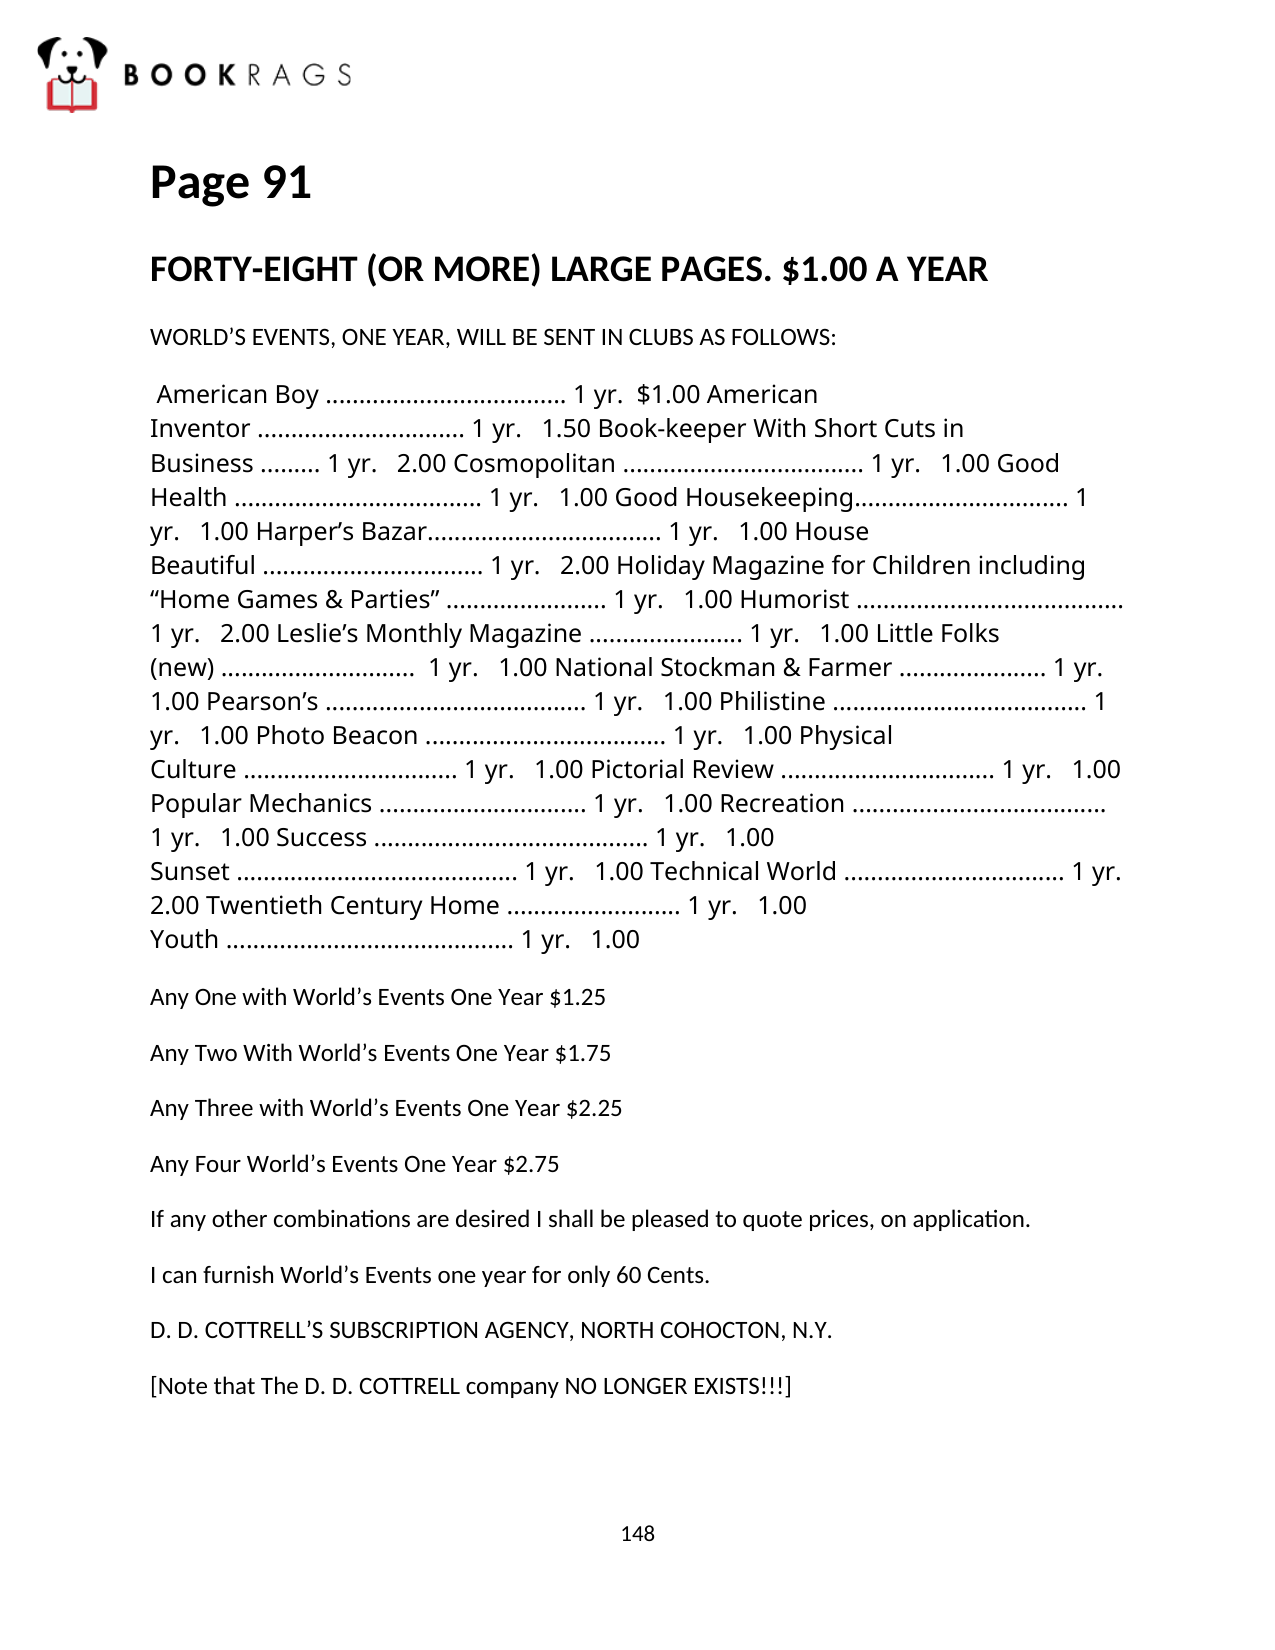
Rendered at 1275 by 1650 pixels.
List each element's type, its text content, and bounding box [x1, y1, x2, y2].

text Any Three with World’s Events One Year $2.25 [150, 1092, 1125, 1123]
text Any Two With World’s Events One Year $1.75 [150, 1037, 1125, 1067]
text American Boy .................................... 1 yr. $1.00 American Inventor ............................... 1 yr. 1.50 Book-keeper With Short Cuts in Business ......... 1 yr. 2.00 Cosmopolitan .................................... 1 yr. 1.00 Good Health ..................................... 1 yr. 1.00 Good Housekeeping................................ 1 yr. 1.00 Harper’s Bazar................................... 1 yr. 1.00 House Beautiful ................................. 1 yr. 2.00 Holiday Magazine for Children including “Home Games & Parties” ........................ 1 yr. 1.00 Humorist ........................................ 1 yr. 2.00 Leslie’s Monthly Magazine ....................... 1 yr. 1.00 Little Folks (new) ............................. 1 yr. 1.00 National Stockman & Farmer ...................... 1 yr. 1.00 Pearson’s ....................................... 1 yr. 1.00 Philistine ...................................... 1 yr. 1.00 Photo Beacon .................................... 1 yr. 1.00 Physical Culture ................................ 1 yr. 1.00 Pictorial Review ................................ 1 yr. 1.00 Popular Mechanics ............................... 1 yr. 1.00 Recreation ...................................... 1 yr. 1.00 Success ......................................... 1 yr. 1.00 Sunset .......................................... 1 yr. 1.00 Technical World ................................. 1 yr. 2.00 Twentieth Century Home .......................... 1 yr. 1.00 Youth ........................................... 1 yr. 1.00 [150, 377, 1125, 956]
text Any Four World’s Events One Year $2.75 [150, 1148, 1125, 1178]
picture [37, 37, 351, 113]
text WORLD’S EVENTS, ONE YEAR, WILL BE SENT IN CLUBS AS FOLLOWS: [150, 322, 1125, 352]
text Page 91 [150, 150, 1125, 211]
text I can furnish World’s Events one year for only 60 Cents. [150, 1259, 1125, 1289]
text FORTY-EIGHT (OR MORE) LARGE PAGES. $1.00 A YEAR [150, 244, 1125, 290]
text D. D. COTTRELL’S SUBSCRIPTION AGENCY, NORTH COHOCTON, N.Y. [150, 1314, 1125, 1345]
text [Note that The D. D. COTTRELL company NO LONGER EXISTS!!!] [150, 1370, 1125, 1400]
text If any other combinations are desired I shall be pleased to quote prices, on application. [150, 1203, 1125, 1234]
text Any One with World’s Events One Year $1.25 [150, 981, 1125, 1012]
